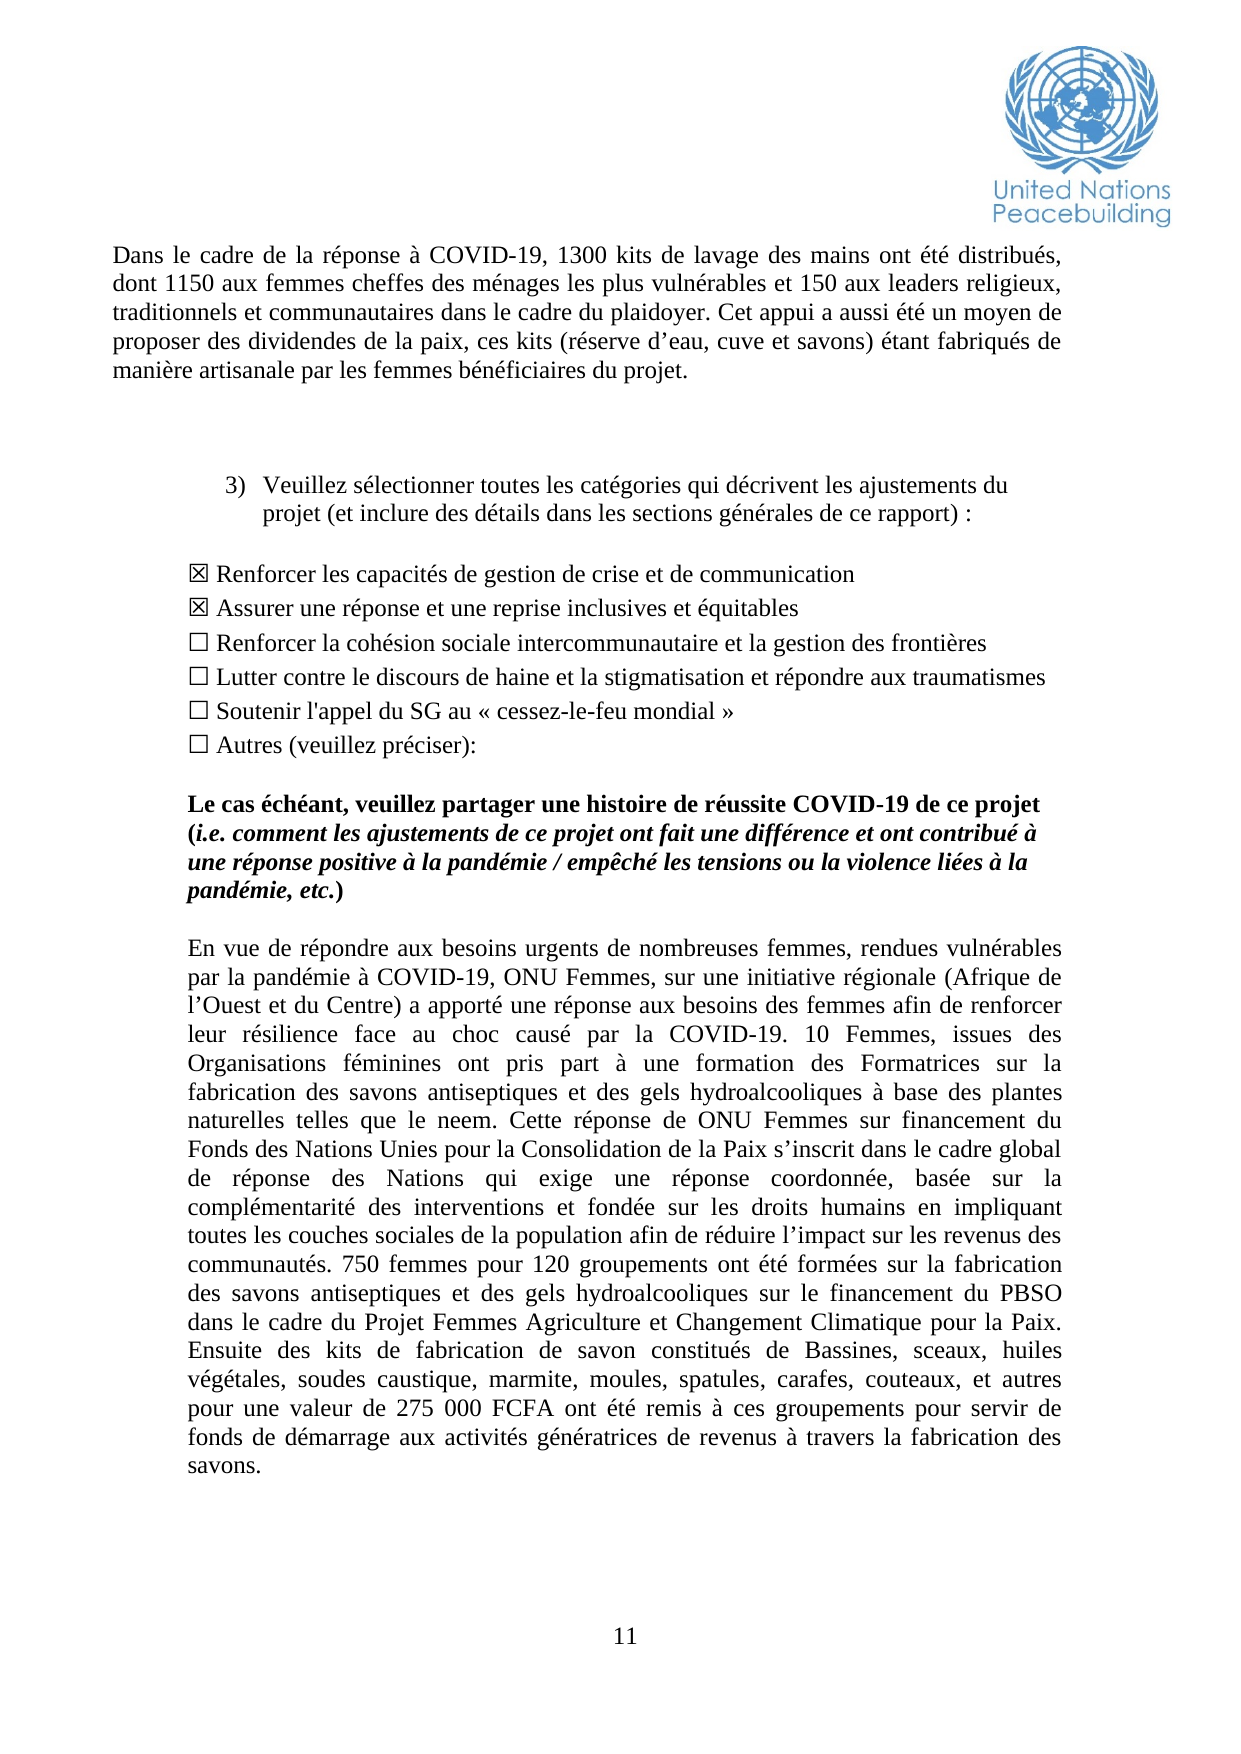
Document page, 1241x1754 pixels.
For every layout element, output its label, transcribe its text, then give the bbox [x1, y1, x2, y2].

text Dans le cadre de la réponse à COVID-19, 1300 kits de lavage des mains ont été distribués, dont 1150 aux femmes cheffes des ménages les plus vulnérables et 150 aux leaders religieux, traditionnels et communautaires dans le cadre du plaidoyer. Cet appui a aussi été un moyen de proposer des dividendes de la paix, ces kits (réserve d’eau, cuve et savons) étant fabriqués de manière artisanale par les femmes bénéficiaires du projet. [112, 240, 1063, 383]
text ☐ Soutenir l'appel du SG au « cessez-le-feu mondial » [187, 692, 1063, 726]
text ☐ Renforcer la cohésion sociale intercommunautaire et la gestion des frontières [187, 624, 1063, 658]
text Le cas échéant, veuillez partager une histoire de réussite COVID-19 de ce projet (i.e. comment les ajustements de ce projet ont fait une différence et ont contribué à une réponse positive à la pandémie / empêché les tensions ou la violence liées à la pandémie, etc.) [187, 789, 1063, 904]
text En vue de répondre aux besoins urgents de nombreuses femmes, rendues vulnérables par la pandémie à COVID-19, ONU Femmes, sur une initiative régionale (Afrique de l’Ouest et du Centre) a apporté une réponse aux besoins des femmes afin de renforcer leur résilience face au choc causé par la COVID-19. 10 Femmes, issues des Organisations féminines ont pris part à une formation des Formatrices sur la fabrication des savons antiseptiques et des gels hydroalcooliques à base des plantes naturelles telles que le neem. Cette réponse de ONU Femmes sur financement du Fonds des Nations Unies pour la Consolidation de la Paix s’inscrit dans le cadre global de réponse des Nations qui exige une réponse coordonnée, basée sur la complémentarité des interventions et fondée sur les droits humains en impliquant toutes les couches sociales de la population afin de réduire l’impact sur les revenus des communautés. 750 femmes pour 120 groupements ont été formées sur la fabrication des savons antiseptiques et des gels hydroalcooliques sur le financement du PBSO dans le cadre du Projet Femmes Agriculture et Changement Climatique pour la Paix. Ensuite des kits de fabrication de savon constitués de Bassines, sceaux, huiles végétales, soudes caustique, marmite, moules, spatules, carafes, couteaux, et autres pour une valeur de 275 000 FCFA ont été remis à ces groupements pour servir de fonds de démarrage aux activités génératrices de revenus à travers la fabrication des savons. [187, 933, 1063, 1479]
text ☐ Lutter contre le discours de haine et la stigmatisation et répondre aux traumatismes [187, 658, 1063, 692]
text ☒ Renforcer les capacités de gestion de crise et de communication [187, 556, 1063, 590]
text ☐ Autres (veuillez préciser): [187, 726, 1063, 760]
picture [991, 46, 1173, 231]
text ☒ Assurer une réponse et une reprise inclusives et équitables [187, 590, 1063, 624]
list Veuillez sélectionner toutes les catégories qui décrivent les ajustements du projet (et inclure des détails dans les sections générales de ce rapport) : [225, 470, 1063, 527]
